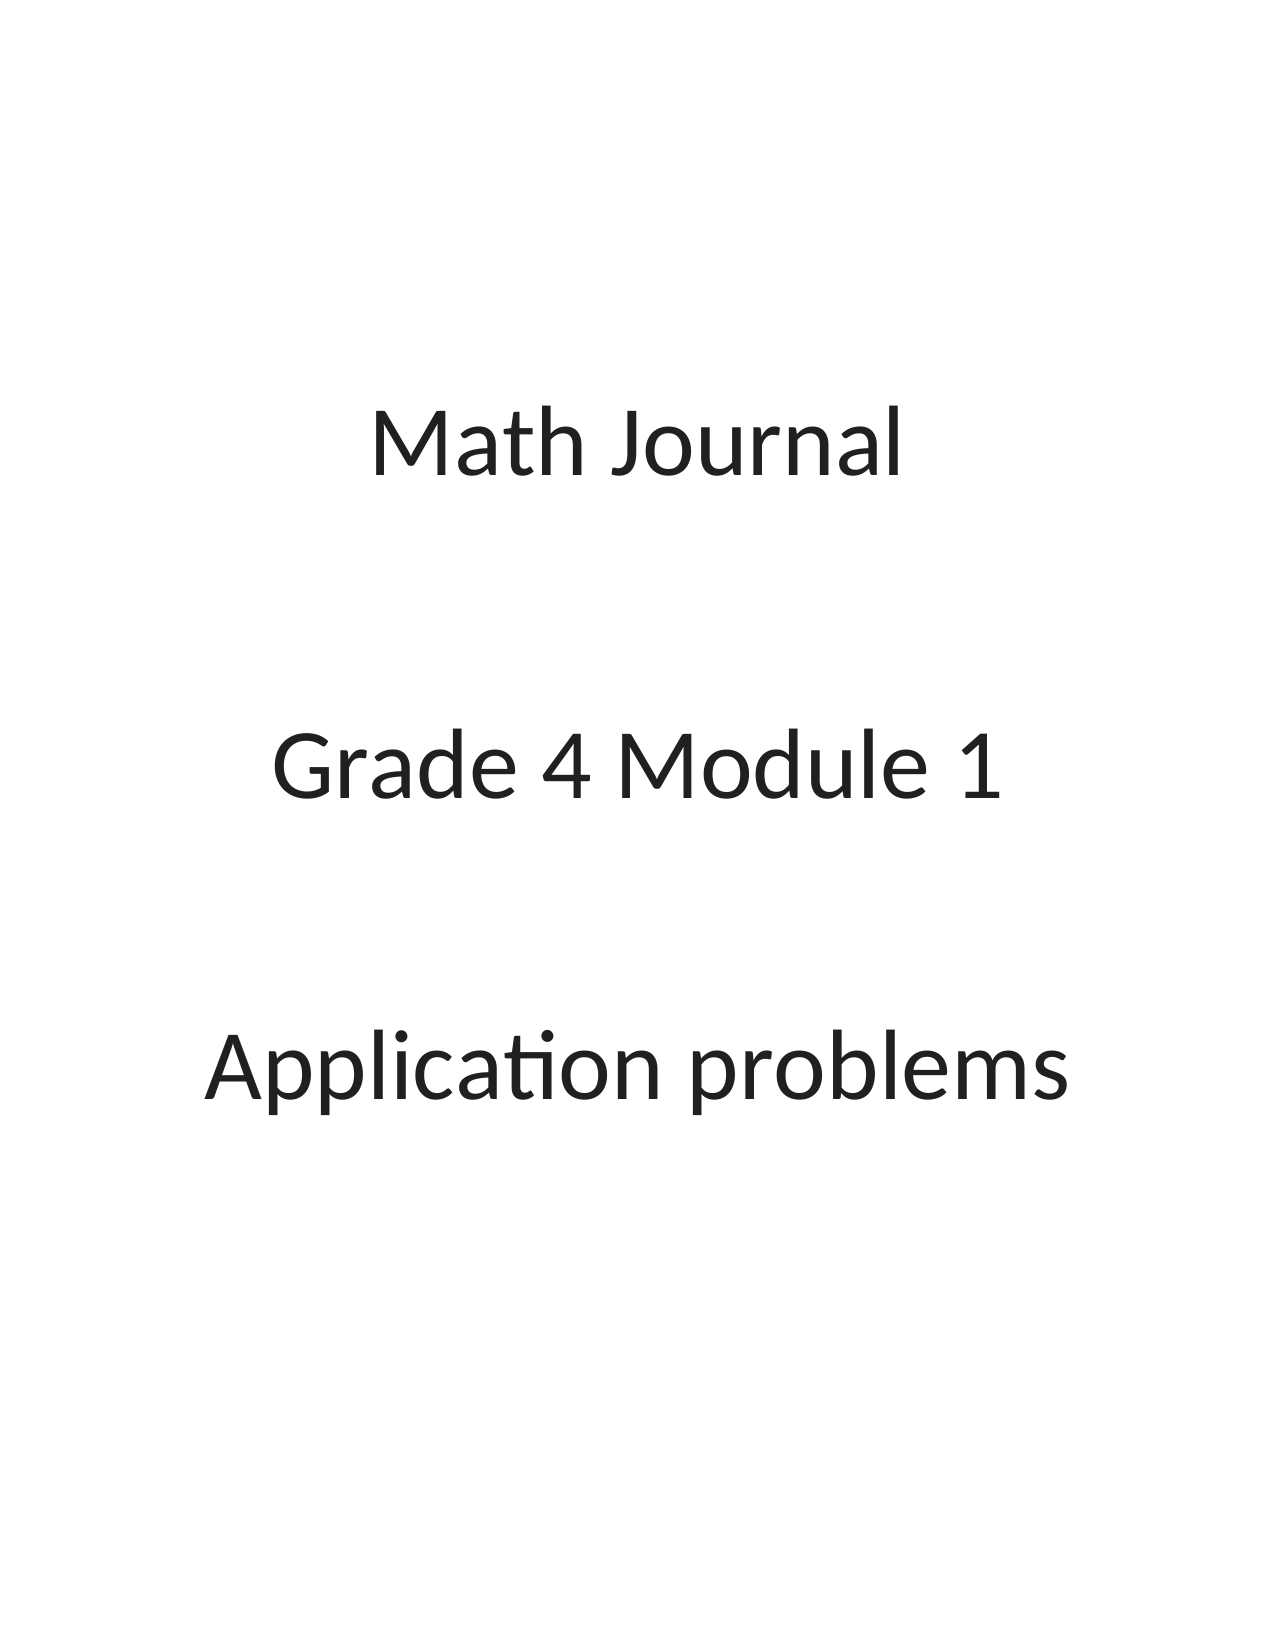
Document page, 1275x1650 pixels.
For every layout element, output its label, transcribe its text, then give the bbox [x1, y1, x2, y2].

text Application problems [150, 862, 1125, 1124]
text Math Journal [150, 379, 1125, 501]
text Grade 4 Module 1 [150, 701, 1125, 823]
